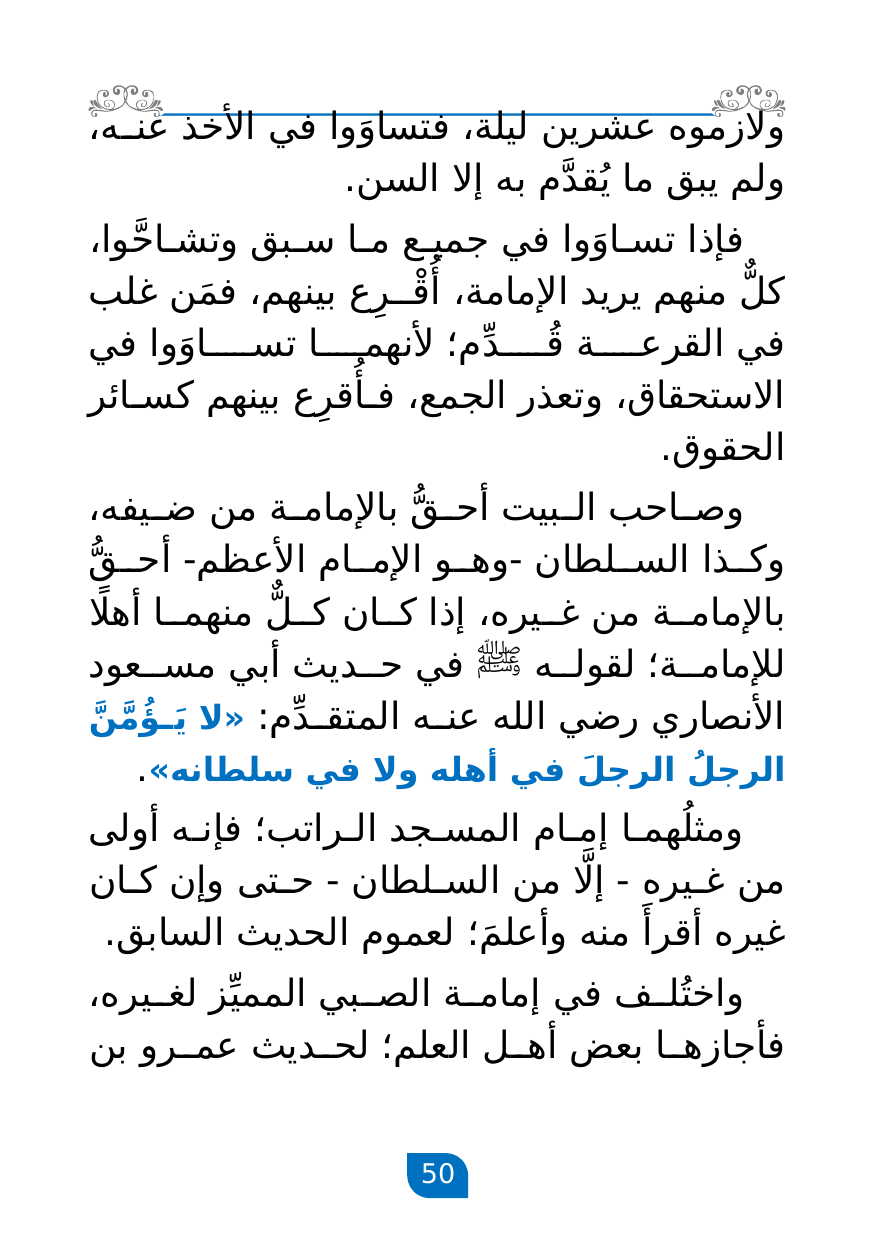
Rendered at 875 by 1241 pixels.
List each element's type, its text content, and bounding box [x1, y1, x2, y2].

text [89, 964, 785, 1069]
text فإذا تساوَوا في جميع ما سبق وتشاحَّوا، كلٌّ منهم يريد الإمامة، أُقْرِع بينهم، فمَن غلب في القرعة قُدِّم؛ لأنهما تساوَوا في الاستحقاق، وتعذر الجمع، فأُقرِع بينهم كسائر الحقوق. [89, 210, 785, 471]
text ومثلُهما إمام المسجد الراتب؛ فإنه أولى من غيره - إلَّا من السلطان - حتى وإن كان غيره أقرأَ منه وأعلمَ؛ لعموم الحديث السابق. [89, 800, 785, 956]
text وصاحب البيت أحقُّ بالإمامة من ضيفه، وكذا السلطان -وهو الإمام الأعظم- أحقُّ بالإمامة من غيره، إذا كان كلٌّ منهما أهلًا للإمامة؛ لقوله ﷺ في حديث أبي مسعود الأنصاري رضي الله عنه المتقدِّم: «لا يَؤُمَّنَّ الرجلُ الرجلَ في أهله ولا في سلطانه». [89, 479, 785, 792]
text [89, 98, 785, 202]
picture [88, 74, 786, 117]
